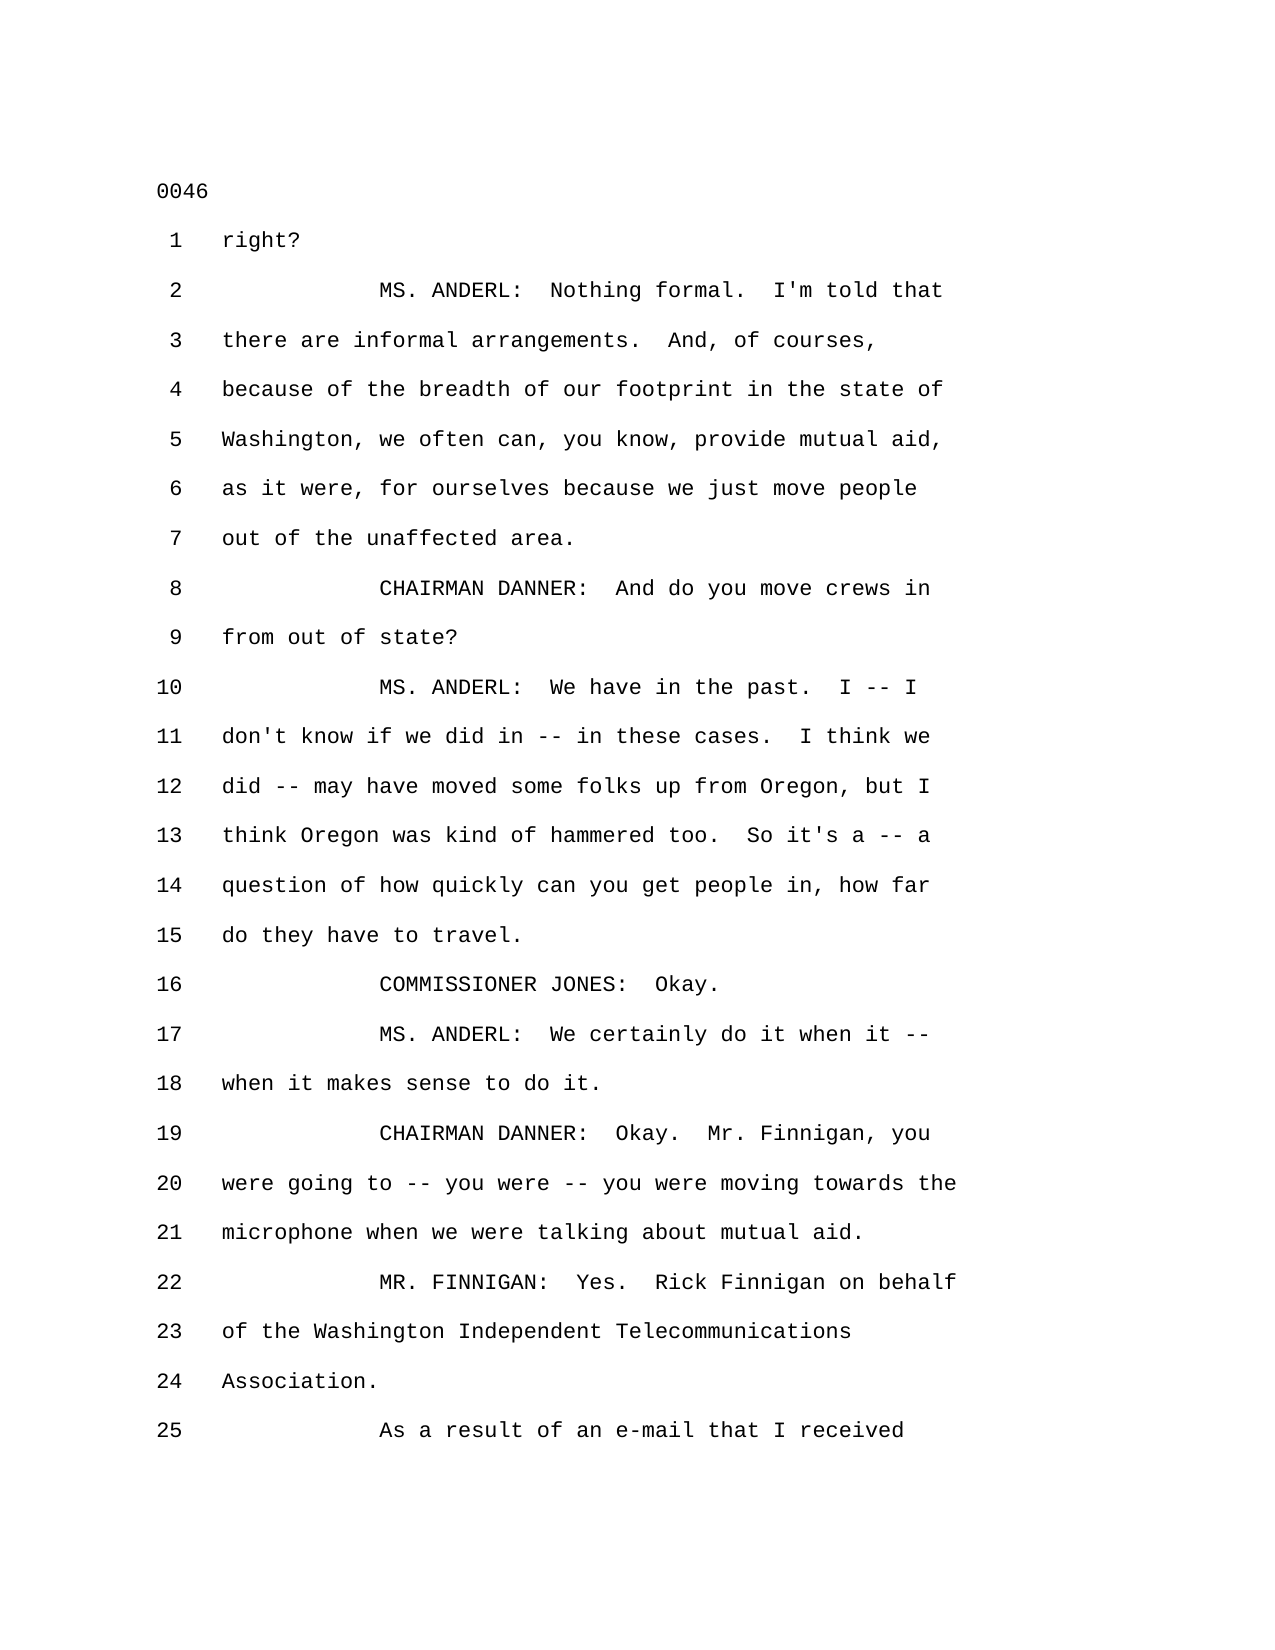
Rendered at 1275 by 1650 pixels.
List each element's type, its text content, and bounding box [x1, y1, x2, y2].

text 24 Association. [156, 1370, 1119, 1395]
text 18 when it makes sense to do it. [156, 1072, 1119, 1097]
text 12 did -- may have moved some folks up from Oregon, but I [156, 775, 1119, 800]
text 25 As a result of an e-mail that I received [156, 1419, 1119, 1444]
text 17 MS. ANDERL: We certainly do it when it -- [156, 1023, 1119, 1048]
text 3 there are informal arrangements. And, of courses, [156, 329, 1119, 353]
text 11 don't know if we did in -- in these cases. I think we [156, 725, 1119, 750]
text 6 as it were, for ourselves because we just move people [156, 477, 1119, 502]
text 10 MS. ANDERL: We have in the past. I -- I [156, 676, 1119, 701]
text 5 Washington, we often can, you know, provide mutual aid, [156, 428, 1119, 453]
text 19 CHAIRMAN DANNER: Okay. Mr. Finnigan, you [156, 1122, 1119, 1147]
text 15 do they have to travel. [156, 924, 1119, 948]
text 22 MR. FINNIGAN: Yes. Rick Finnigan on behalf [156, 1271, 1119, 1296]
text 4 because of the breadth of our footprint in the state of [156, 378, 1119, 403]
text 8 CHAIRMAN DANNER: And do you move crews in [156, 577, 1119, 601]
text 9 from out of state? [156, 626, 1119, 651]
text 2 MS. ANDERL: Nothing formal. I'm told that [156, 279, 1119, 304]
text 23 of the Washington Independent Telecommunications [156, 1320, 1119, 1345]
text 0046 [156, 180, 1119, 205]
text 13 think Oregon was kind of hammered too. So it's a -- a [156, 824, 1119, 849]
text 1 right? [156, 229, 1119, 254]
text 14 question of how quickly can you get people in, how far [156, 874, 1119, 899]
text 7 out of the unaffected area. [156, 527, 1119, 552]
text 20 were going to -- you were -- you were moving towards the [156, 1172, 1119, 1196]
text 16 COMMISSIONER JONES: Okay. [156, 973, 1119, 998]
text 21 microphone when we were talking about mutual aid. [156, 1221, 1119, 1246]
